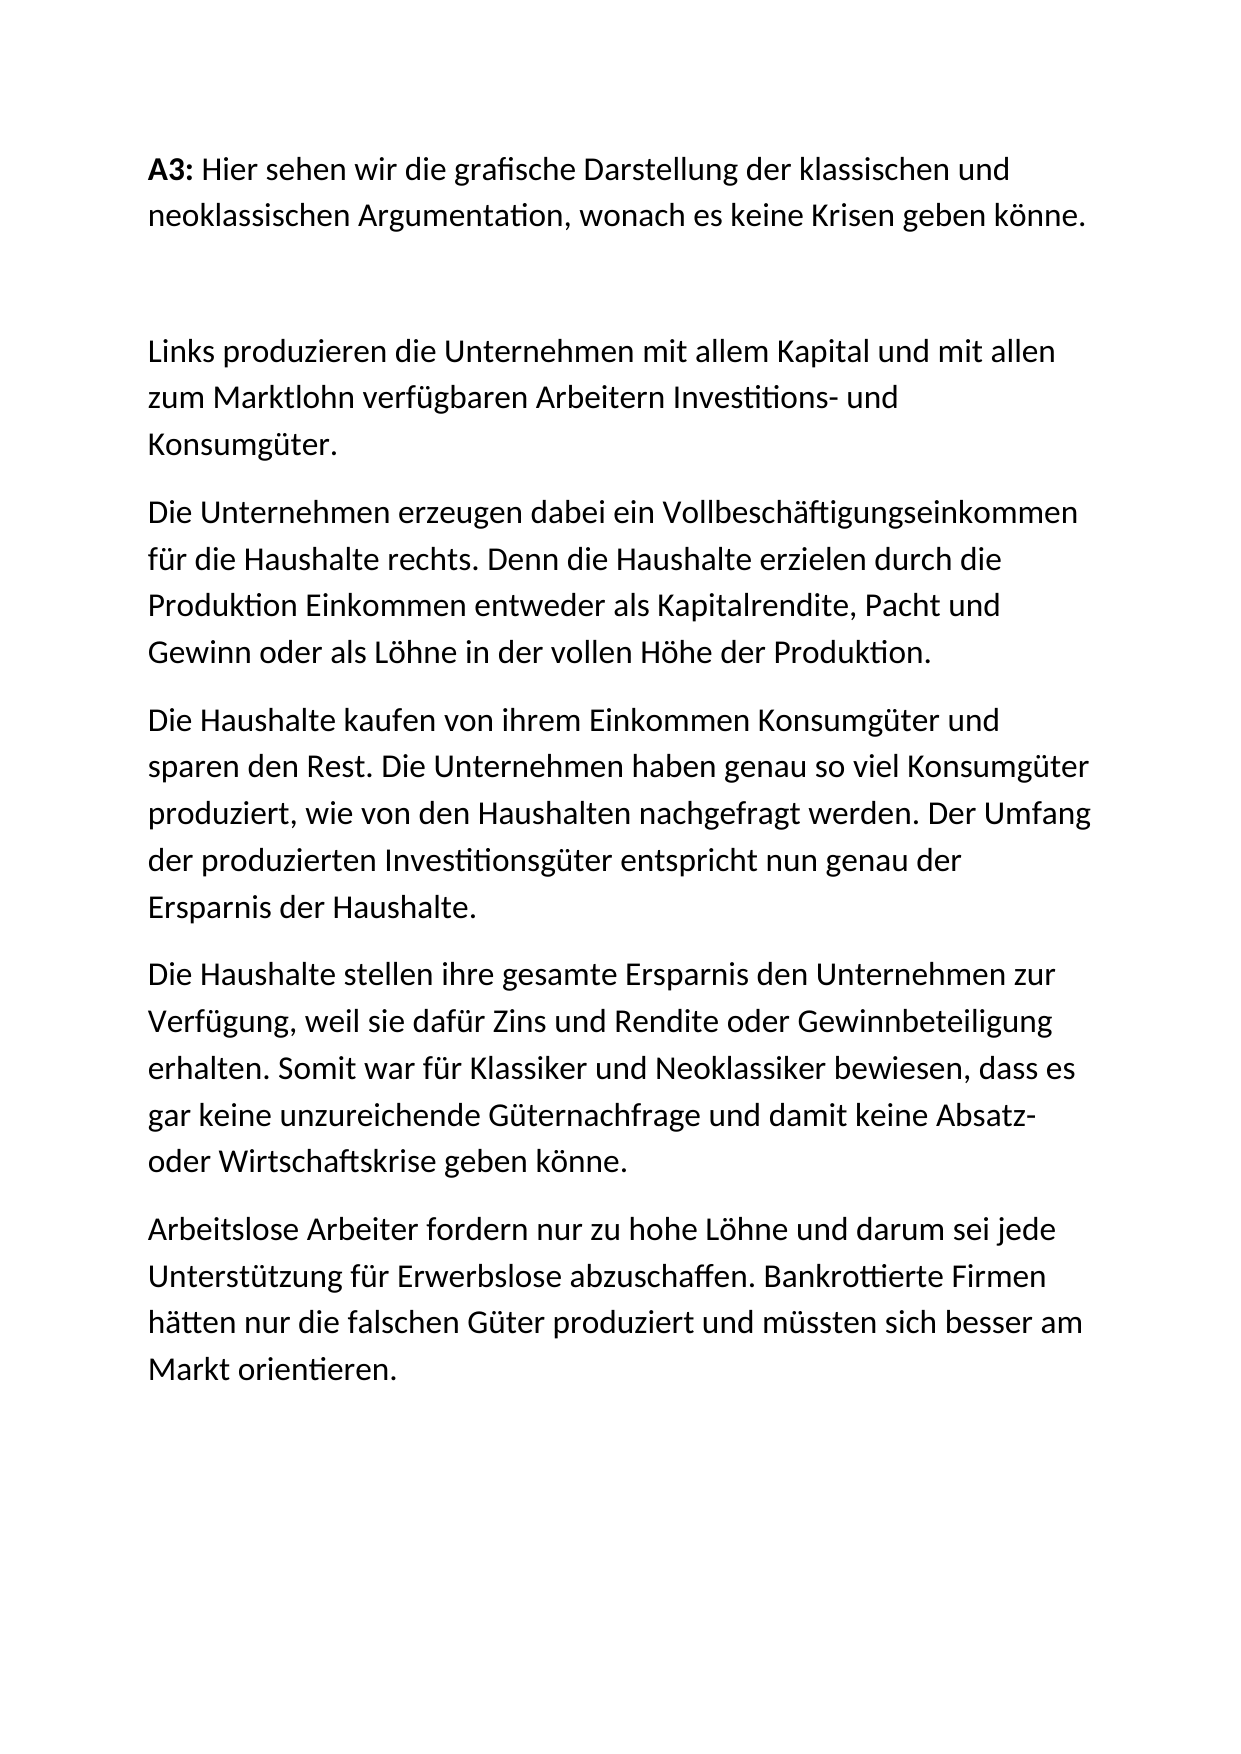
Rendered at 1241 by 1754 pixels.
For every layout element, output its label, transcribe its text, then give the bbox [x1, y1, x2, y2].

text A3: Hier sehen wir die grafische Darstellung der klassischen und neoklassischen Argumentation, wonach es keine Krisen geben könne. [148, 148, 1093, 235]
text Links produzieren die Unternehmen mit allem Kapital und mit allen zum Marktlohn verfügbaren Arbeitern Investitions- und Konsumgüter. [148, 329, 1093, 464]
text Arbeitslose Arbeiter fordern nur zu hohe Löhne und darum sei jede Unterstützung für Erwerbslose abzuschaffen. Bankrottierte Firmen hätten nur die falschen Güter produziert und müssten sich besser am Markt orientieren. [148, 1208, 1093, 1389]
text Die Haushalte stellen ihre gesamte Ersparnis den Unternehmen zur Verfügung, weil sie dafür Zins und Rendite oder Gewinnbeteiligung erhalten. Somit war für Klassiker und Neoklassiker bewiesen, dass es gar keine unzureichende Güternachfrage und damit keine Absatz- oder Wirtschaftskrise geben könne. [148, 953, 1093, 1181]
text Die Haushalte kaufen von ihrem Einkommen Konsumgüter und sparen den Rest. Die Unternehmen haben genau so viel Konsumgüter produziert, wie von den Haushalten nachgefragt werden. Der Umfang der produzierten Investitionsgüter entspricht nun genau der Ersparnis der Haushalte. [148, 699, 1093, 926]
text Die Unternehmen erzeugen dabei ein Vollbeschäftigungseinkommen für die Haushalte rechts. Denn die Haushalte erzielen durch die Produktion Einkommen entweder als Kapitalrendite, Pacht und Gewinn oder als Löhne in der vollen Höhe der Produktion. [148, 491, 1093, 672]
